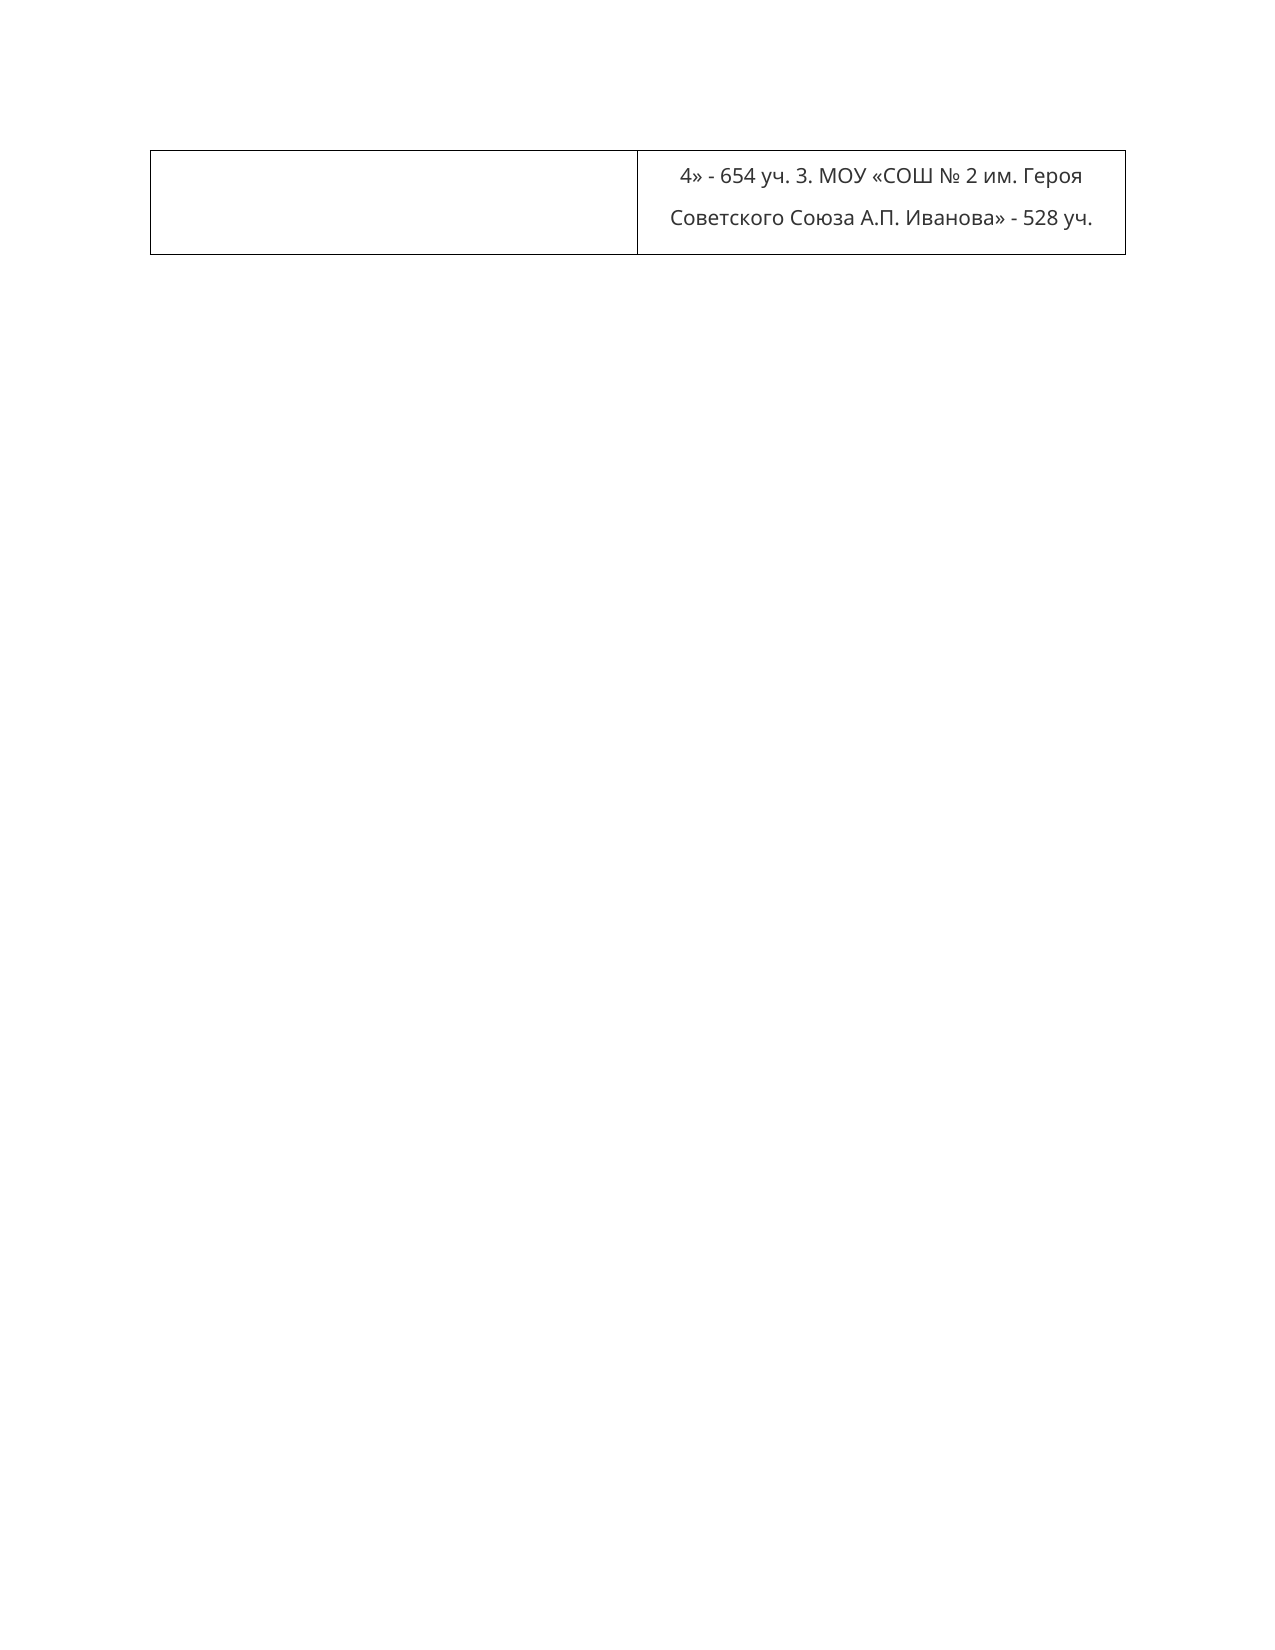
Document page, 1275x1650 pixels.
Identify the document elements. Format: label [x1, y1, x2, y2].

table_cell [638, 151, 1125, 254]
table_cell [151, 151, 637, 254]
